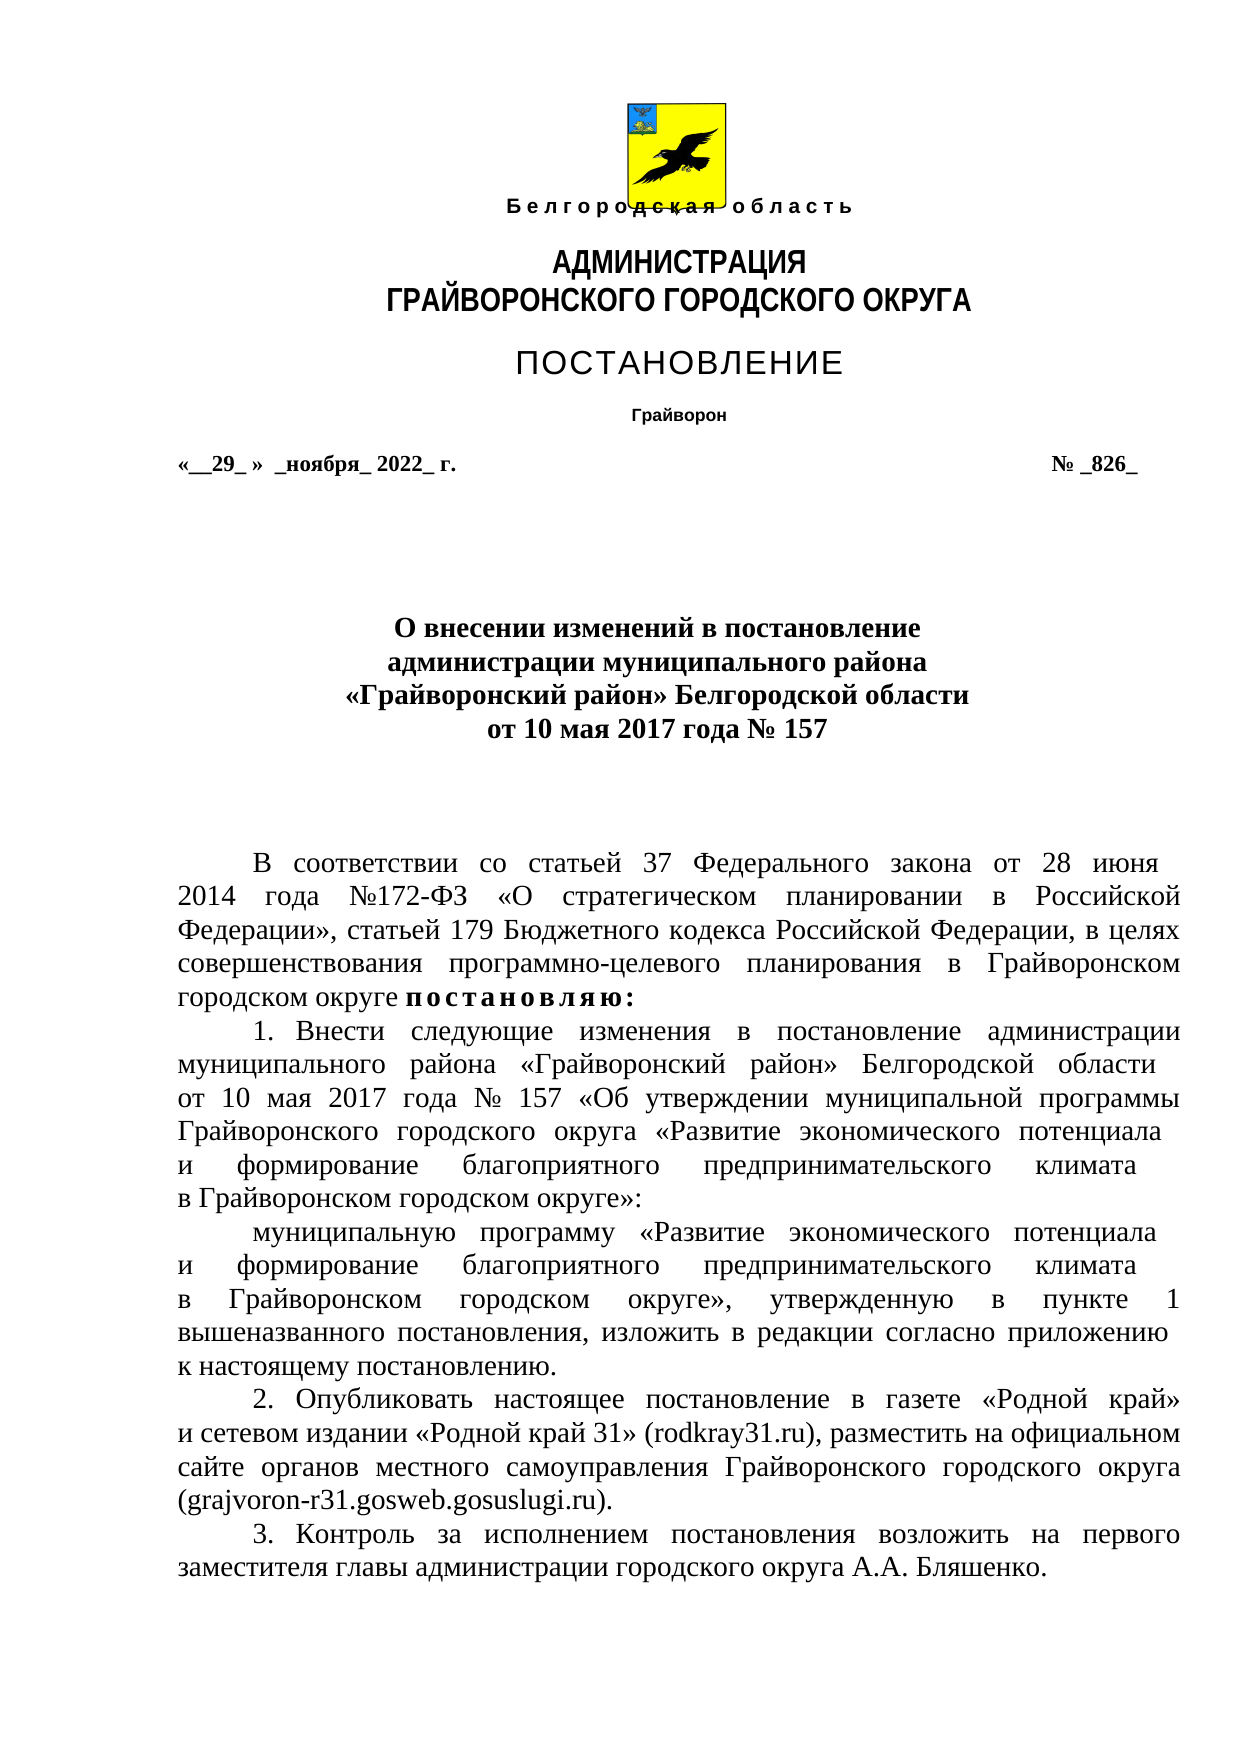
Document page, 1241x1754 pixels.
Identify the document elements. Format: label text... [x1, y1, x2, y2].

text 1. Внести следующие изменения в постановление администрации муниципального района «Грайворонский район» Белгородской области от 10 мая 2017 года № 157 «Об утверждении муниципальной программы Грайворонского городского округа «Развитие экономического потенциала и формирование благоприятного предпринимательского климата в Грайворонском городском округе»: [177, 1013, 1181, 1214]
picture [627, 103, 727, 194]
text 2. Опубликовать настоящее постановление в газете «Родной край» и сетевом издании «Родной край 31» (rodkray31.ru), разместить на официальном сайте органов местного самоуправления Грайворонского городского округа (grajvoron-r31.gosweb.gosuslugi.ru). [177, 1382, 1181, 1516]
table_header О внесении изменений в постановление администрации муниципального района «Грайворонский район» Белгородской области от 10 мая 2017 года № 157 [281, 610, 1034, 744]
text ПОСТАНОВЛЕНИЕ [177, 343, 1181, 381]
text Грайворон [177, 405, 1181, 426]
text 3. Контроль за исполнением постановления возложить на первого заместителя главы администрации городского округа А.А. Бляшенко. [177, 1516, 1181, 1583]
text «__29_ » _ноября_ 2022_ г. № _826_ [177, 449, 1181, 476]
text Б е л г о р о д с к а я о б л а с т ь [177, 194, 1181, 218]
text муниципальную программу «Развитие экономического потенциала и формирование благоприятного предпринимательского климата в Грайворонском городском округе», утвержденную в пункте 1 вышеназванного постановления, изложить в редакции согласно приложению к настоящему постановлению. [177, 1214, 1181, 1382]
text АДМИНИСТРАЦИЯ [177, 242, 1181, 280]
text В соответствии со статьей 37 Федерального закона от 28 июня 2014 года №172-ФЗ «О стратегическом планировании в Российской Федерации», статьей 179 Бюджетного кодекса Российской Федерации, в целях совершенствования программно-целевого планирования в Грайворонском городском округе постановляю: [177, 845, 1181, 1013]
text ГРАЙВОРОНСКОГО ГОРОДСКОГО ОКРУГА [177, 280, 1181, 319]
